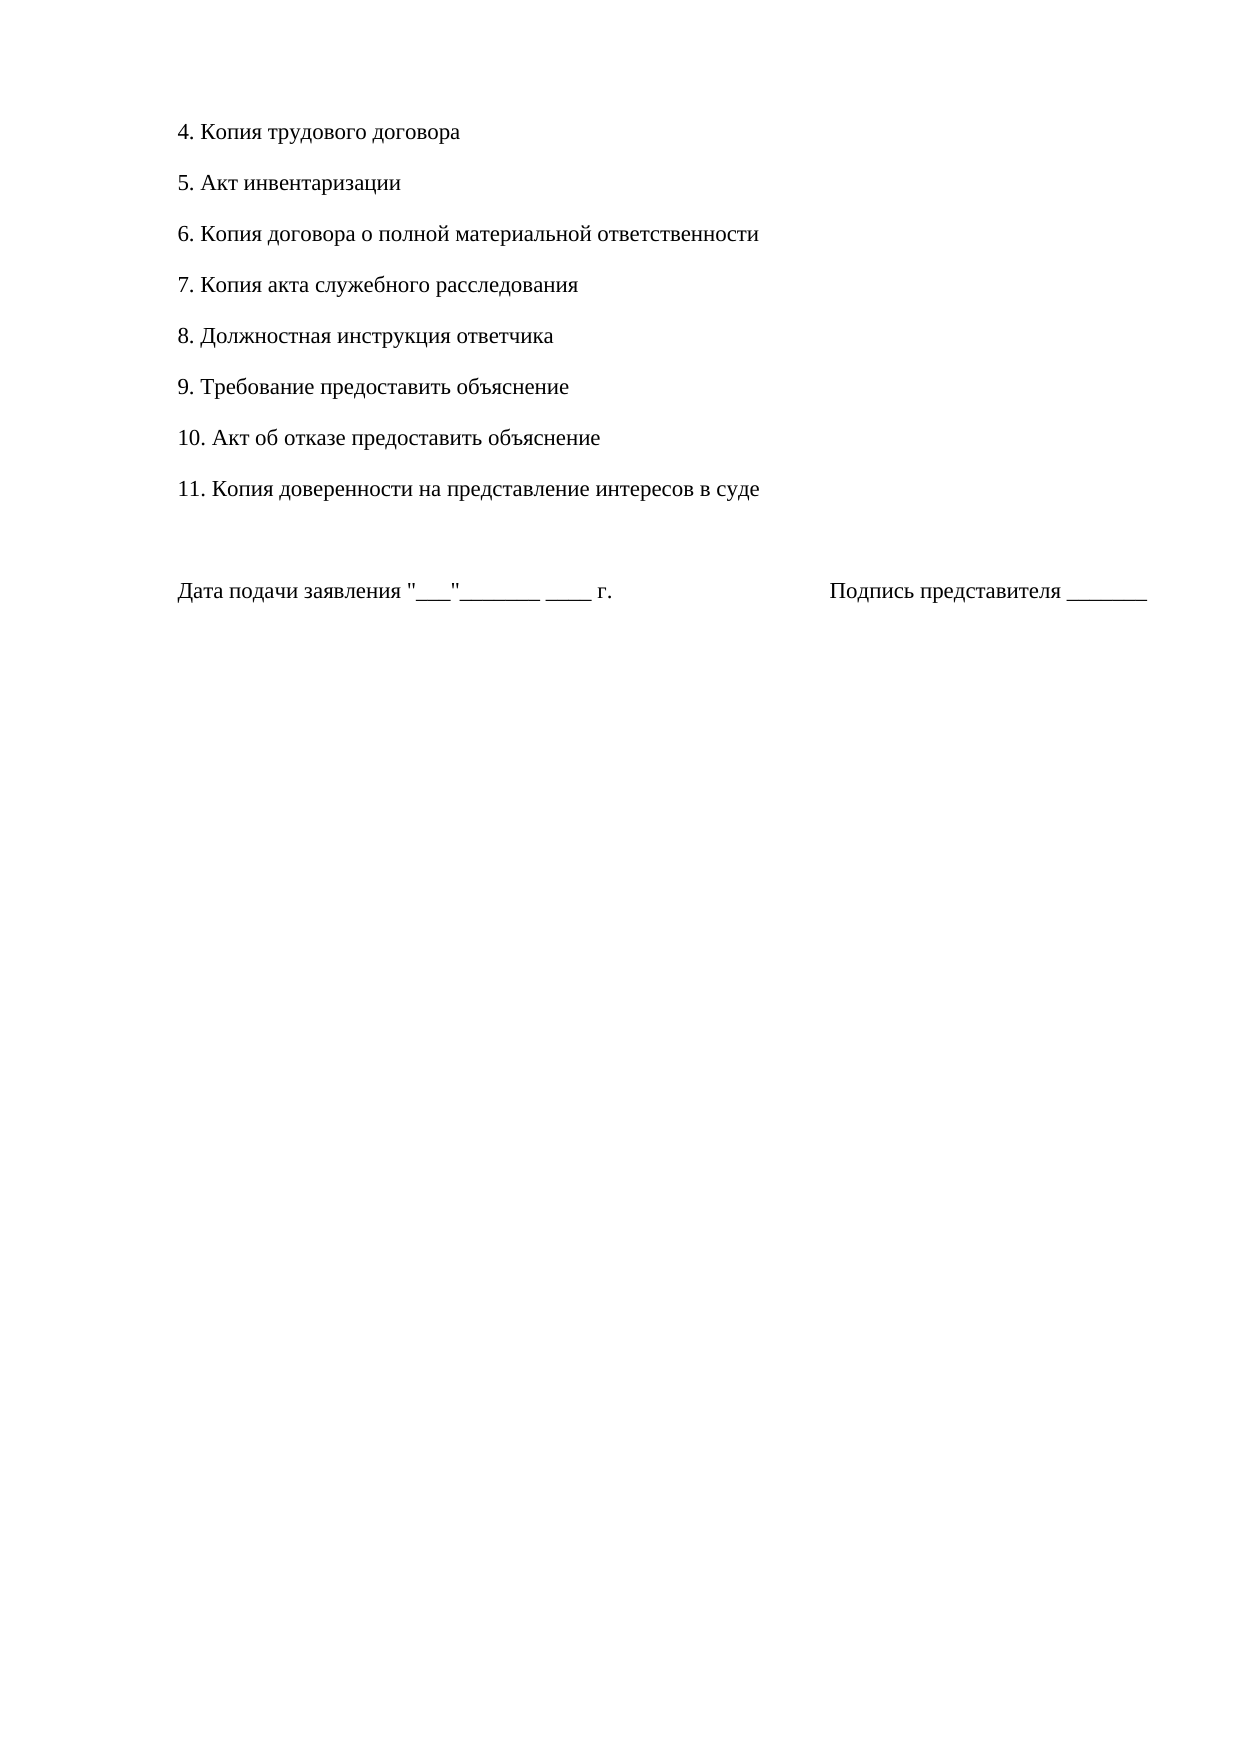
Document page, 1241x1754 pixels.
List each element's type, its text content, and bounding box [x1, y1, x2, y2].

text 6. Копия договора о полной материальной ответственности [177, 220, 1152, 247]
text Дата подачи заявления "___"_______ ____ г. Подпись представителя _______ [177, 577, 1152, 604]
text 8. Должностная инструкция ответчика [177, 322, 1152, 349]
text 9. Требование предоставить объяснение [177, 373, 1152, 400]
text 10. Акт об отказе предоставить объяснение [177, 424, 1152, 451]
text 11. Копия доверенности на представление интересов в суде [177, 475, 1152, 502]
text 7. Копия акта служебного расследования [177, 271, 1152, 298]
text 5. Акт инвентаризации [177, 169, 1152, 196]
text 4. Копия трудового договора [177, 118, 1152, 144]
